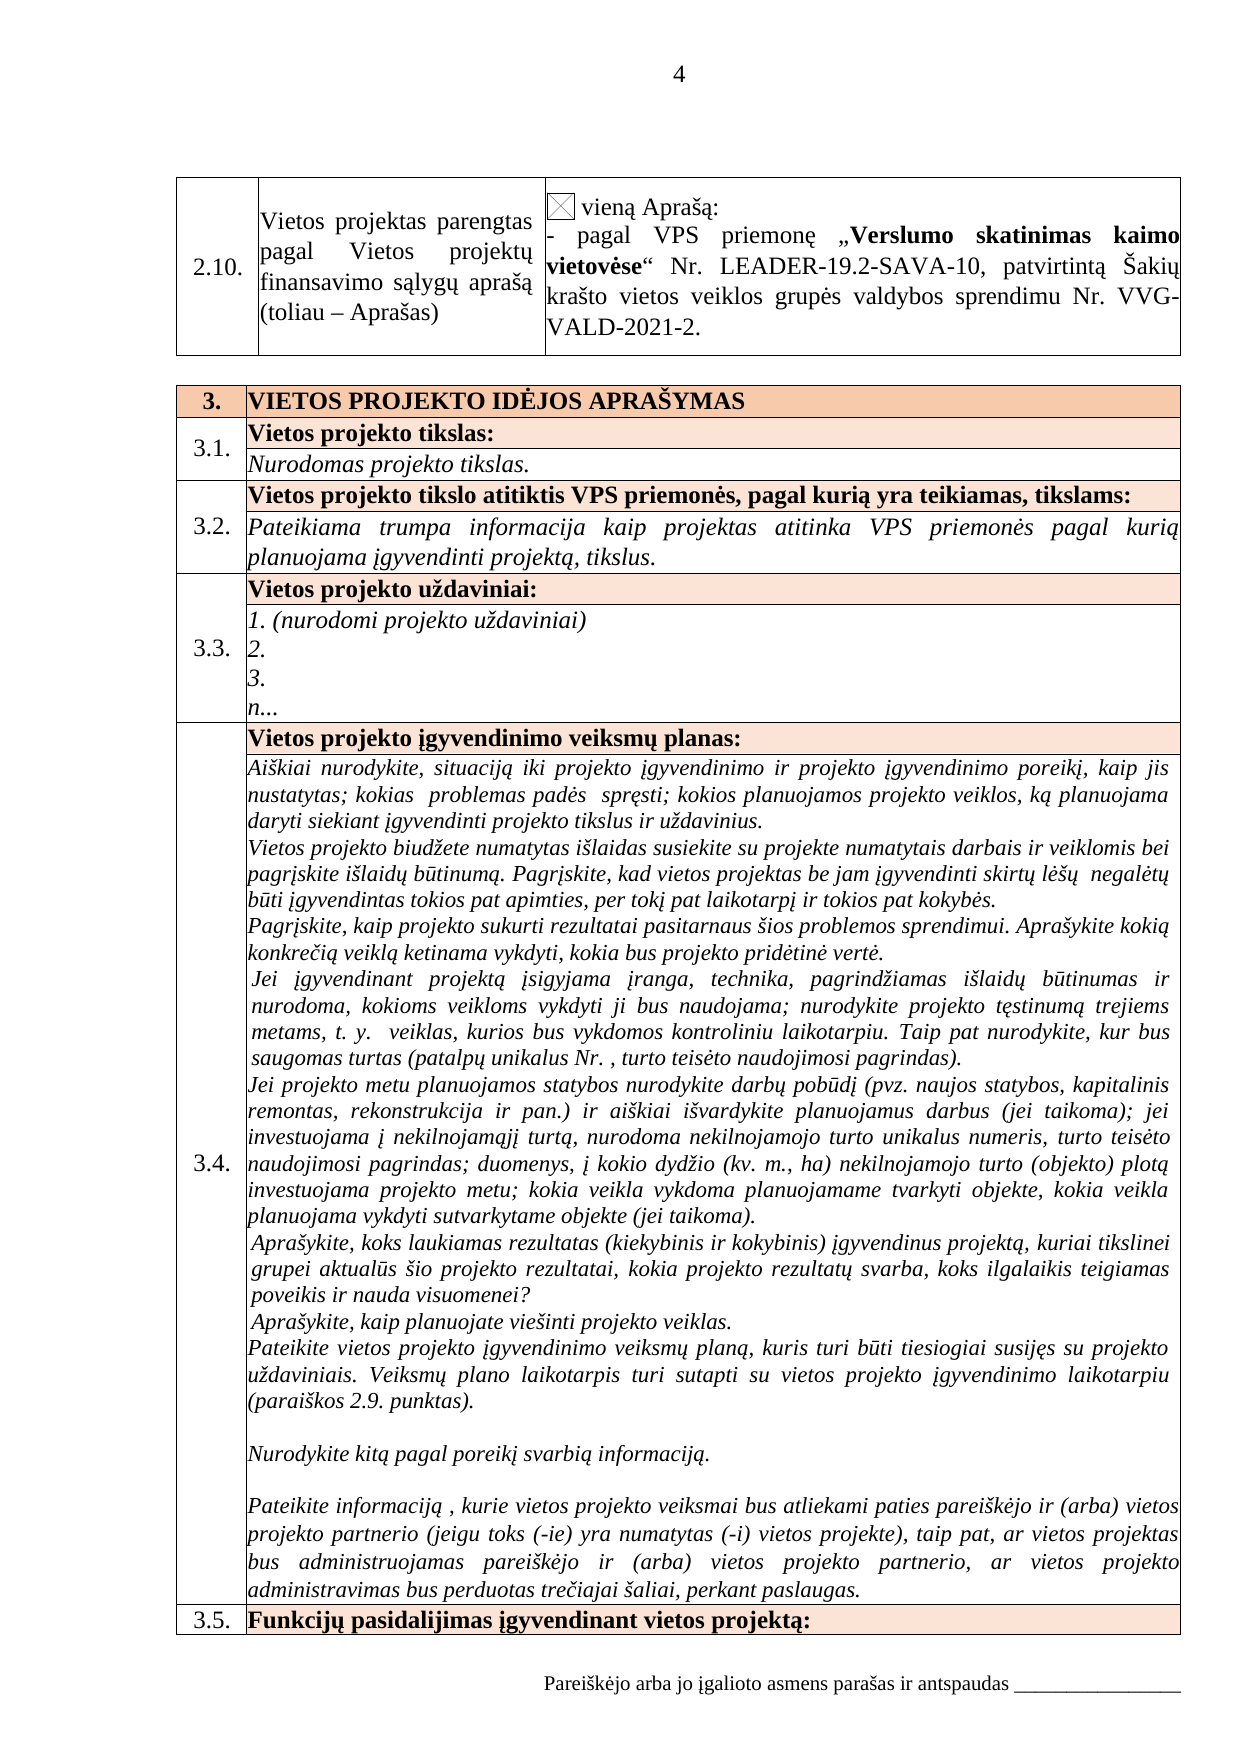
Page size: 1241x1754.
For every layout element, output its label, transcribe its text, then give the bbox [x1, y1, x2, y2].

table_cell Vietos projekto uždaviniai: [247, 574, 1180, 604]
table_header VIETOS PROJEKTO IDĖJOS APRAŠYMAS [247, 386, 1180, 417]
table_cell Nurodomas projekto tikslas. [247, 449, 1180, 479]
table_cell Aiškiai nurodykite, situaciją iki projekto įgyvendinimo ir projekto įgyvendinimo poreikį, kaip jis nustatytas; kokias problemas padės spręsti; kokios planuojamos projekto veiklos, ką planuojama daryti siekiant įgyvendinti projekto tikslus ir uždavinius. Vietos projekto biudžete numatytas išlaidas susiekite su projekte numatytais darbais ir veiklomis bei pagrįskite išlaidų būtinumą. Pagrįskite, kad vietos projektas be jam įgyvendinti skirtų lėšų negalėtų būti įgyvendintas tokios pat apimties, per tokį pat laikotarpį ir tokios pat kokybės. Pagrįskite, kaip projekto sukurti rezultatai pasitarnaus šios problemos sprendimui. Aprašykite kokią konkrečią veiklą ketinama vykdyti, kokia bus projekto pridėtinė vertė. Jei įgyvendinant projektą įsigyjama įranga, technika, pagrindžiamas išlaidų būtinumas ir nurodoma, kokioms veikloms vykdyti ji bus naudojama; nurodykite projekto tęstinumą trejiems metams, t. y. veiklas, kurios bus vykdomos kontroliniu laikotarpiu. Taip pat nurodykite, kur bus saugomas turtas (patalpų unikalus Nr. , turto teisėto naudojimosi pagrindas). Jei projekto metu planuojamos statybos nurodykite darbų pobūdį (pvz. naujos statybos, kapitalinis remontas, rekonstrukcija ir pan.) ir aiškiai išvardykite planuojamus darbus (jei taikoma); jei investuojama į nekilnojamąjį turtą, nurodoma nekilnojamojo turto unikalus numeris, turto teisėto naudojimosi pagrindas; duomenys, į kokio dydžio (kv. m., ha) nekilnojamojo turto (objekto) plotą investuojama projekto metu; kokia veikla vykdoma planuojamame tvarkyti objekte, kokia veikla planuojama vykdyti sutvarkytame objekte (jei taikoma). Aprašykite, koks laukiamas rezultatas (kiekybinis ir kokybinis) įgyvendinus projektą, kuriai tikslinei grupei aktualūs šio projekto rezultatai, kokia projekto rezultatų svarba, koks ilgalaikis teigiamas poveikis ir nauda visuomenei? Aprašykite, kaip planuojate viešinti projekto veiklas. Pateikite vietos projekto įgyvendinimo veiksmų planą, kuris turi būti tiesiogiai susijęs su projekto uždaviniais. Veiksmų plano laikotarpis turi sutapti su vietos projekto įgyvendinimo laikotarpiu (paraiškos 2.9. punktas). Nurodykite kitą pagal poreikį svarbią informaciją. Pateikite informaciją , kurie vietos projekto veiksmai bus atliekami paties pareiškėjo ir (arba) vietos projekto partnerio (jeigu toks (-ie) yra numatytas (-i) vietos projekte), taip pat, ar vietos projektas bus administruojamas pareiškėjo ir (arba) vietos projekto partnerio, ar vietos projekto administravimas bus perduotas trečiajai šaliai, perkant paslaugas. [247, 755, 1180, 1604]
table_cell 3.5. [177, 1605, 246, 1634]
table_cell 3.3. [177, 574, 246, 722]
table_cell 1. (nurodomi projekto uždaviniai) 2. 3. n... [247, 605, 1180, 722]
table_cell Vietos projektas parengtas pagal Vietos projektų finansavimo sąlygų aprašą (toliau – Aprašas) [259, 178, 545, 355]
table_cell 3.1. [177, 418, 246, 479]
table_cell Vietos projekto tikslo atitiktis VPS priemonės, pagal kurią yra teikiamas, tikslams: [247, 481, 1180, 511]
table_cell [247, 1605, 1180, 1634]
table_cell Vietos projekto įgyvendinimo veiksmų planas: [247, 723, 1180, 753]
table_cell Pateikiama trumpa informacija kaip projektas atitinka VPS priemonės pagal kurią planuojama įgyvendinti projektą, tikslus. [247, 512, 1180, 573]
table_cell vieną Aprašą: - pagal VPS priemonę „Verslumo skatinimas kaimo vietovėse“ Nr. LEADER-19.2-SAVA-10, patvirtintą Šakių krašto vietos veiklos grupės valdybos sprendimu Nr. VVG-VALD-2021-2. [546, 178, 1180, 355]
table_header 3. [177, 386, 246, 417]
table_cell 3.4. [177, 723, 246, 1604]
table_cell Vietos projekto tikslas: [247, 418, 1180, 448]
table_cell 3.2. [177, 481, 246, 573]
table_cell 2.10. [177, 178, 258, 355]
